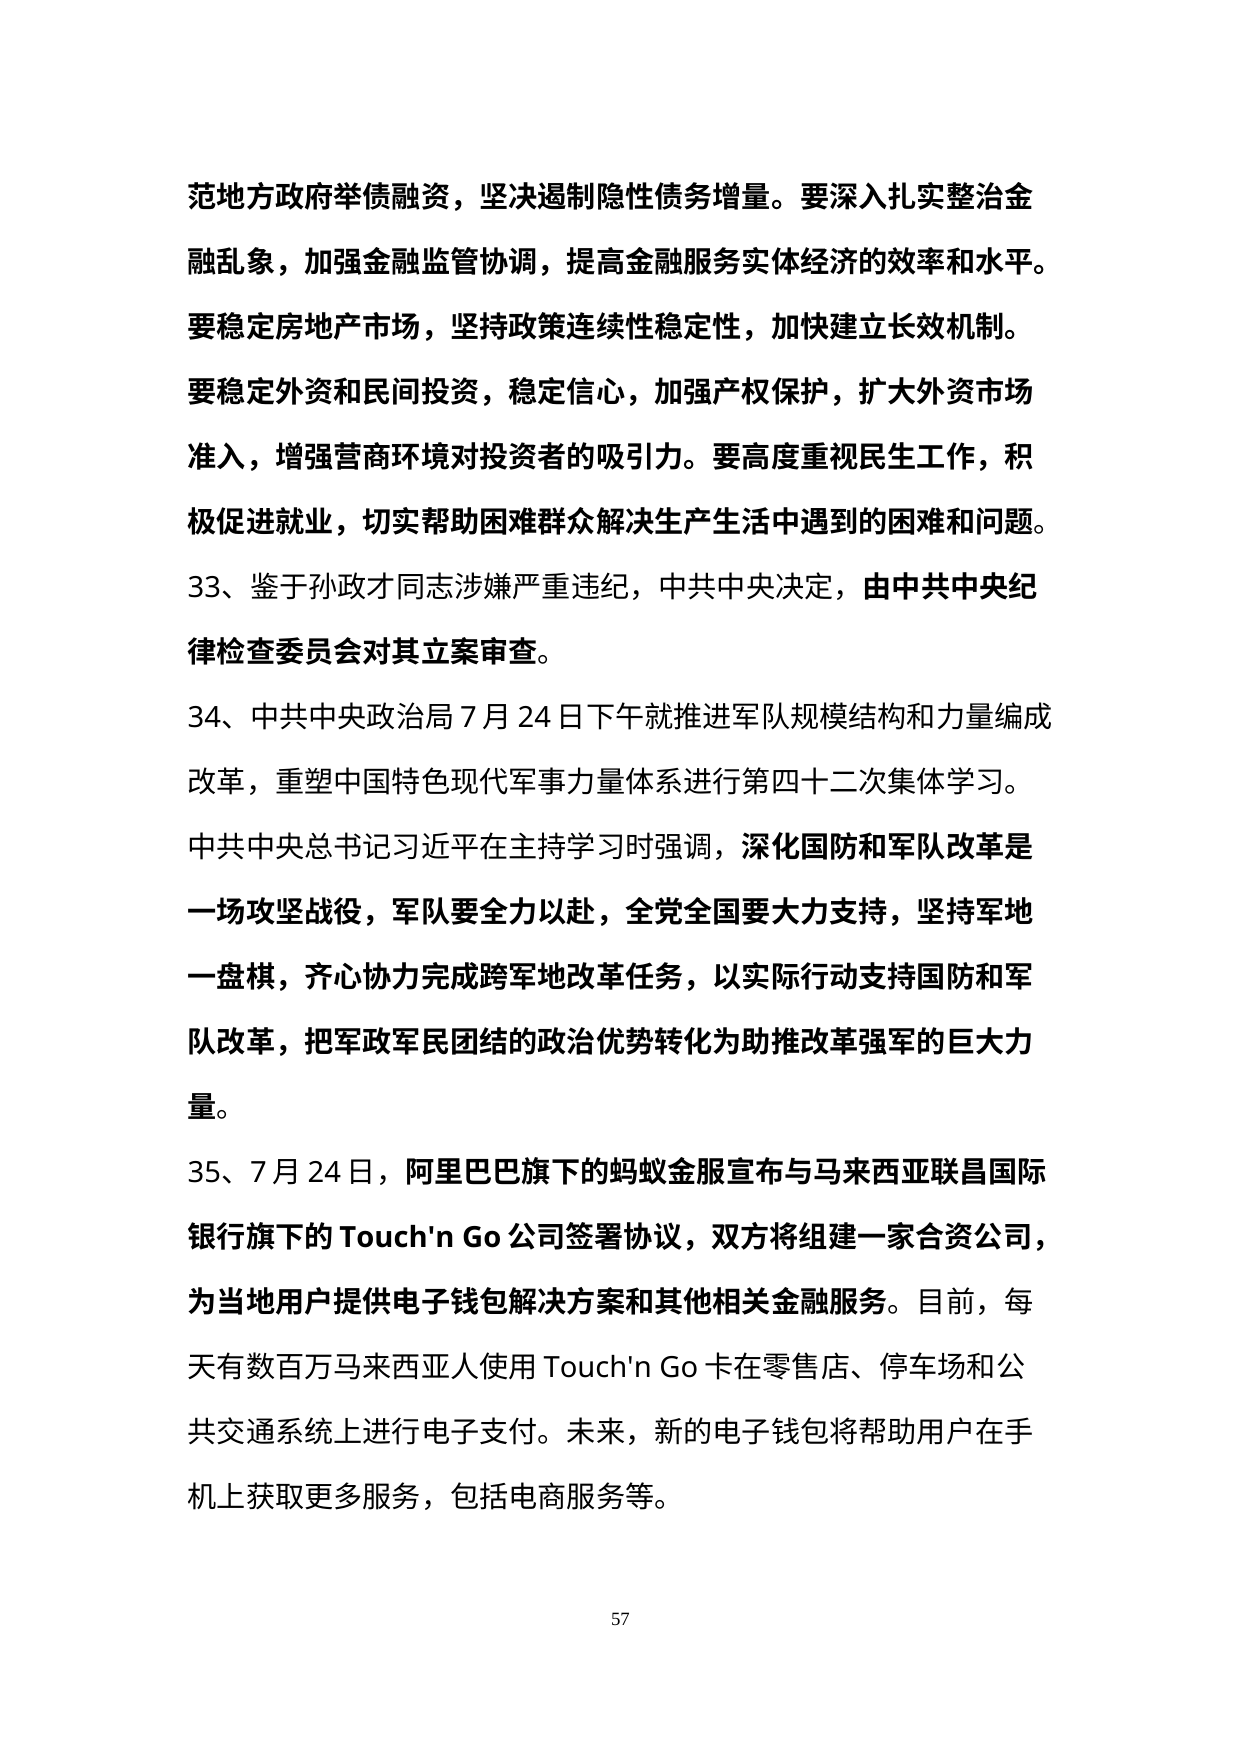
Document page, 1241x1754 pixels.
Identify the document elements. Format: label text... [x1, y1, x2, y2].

text 34、中共中央政治局7月24日下午就推进军队规模结构和力量编成改革，重塑中国特色现代军事力量体系进行第四十二次集体学习。中共中央总书记习近平在主持学习时强调，深化国防和军队改革是一场攻坚战役，军队要全力以赴，全党全国要大力支持，坚持军地一盘棋，齐心协力完成跨军地改革任务，以实际行动支持国防和军队改革，把军政军民团结的政治优势转化为助推改革强军的巨大力量。 [187, 682, 1053, 1137]
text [187, 162, 1053, 552]
text 33、鉴于孙政才同志涉嫌严重违纪，中共中央决定，由中共中央纪律检查委员会对其立案审查。 [187, 552, 1053, 682]
text 35、7月24日，阿里巴巴旗下的蚂蚁金服宣布与马来西亚联昌国际银行旗下的Touch'n Go公司签署协议，双方将组建一家合资公司，为当地用户提供电子钱包解决方案和其他相关金融服务。目前，每天有数百万马来西亚人使用Touch'n Go卡在零售店、停车场和公共交通系统上进行电子支付。未来，新的电子钱包将帮助用户在手机上获取更多服务，包括电商服务等。 [187, 1137, 1053, 1527]
